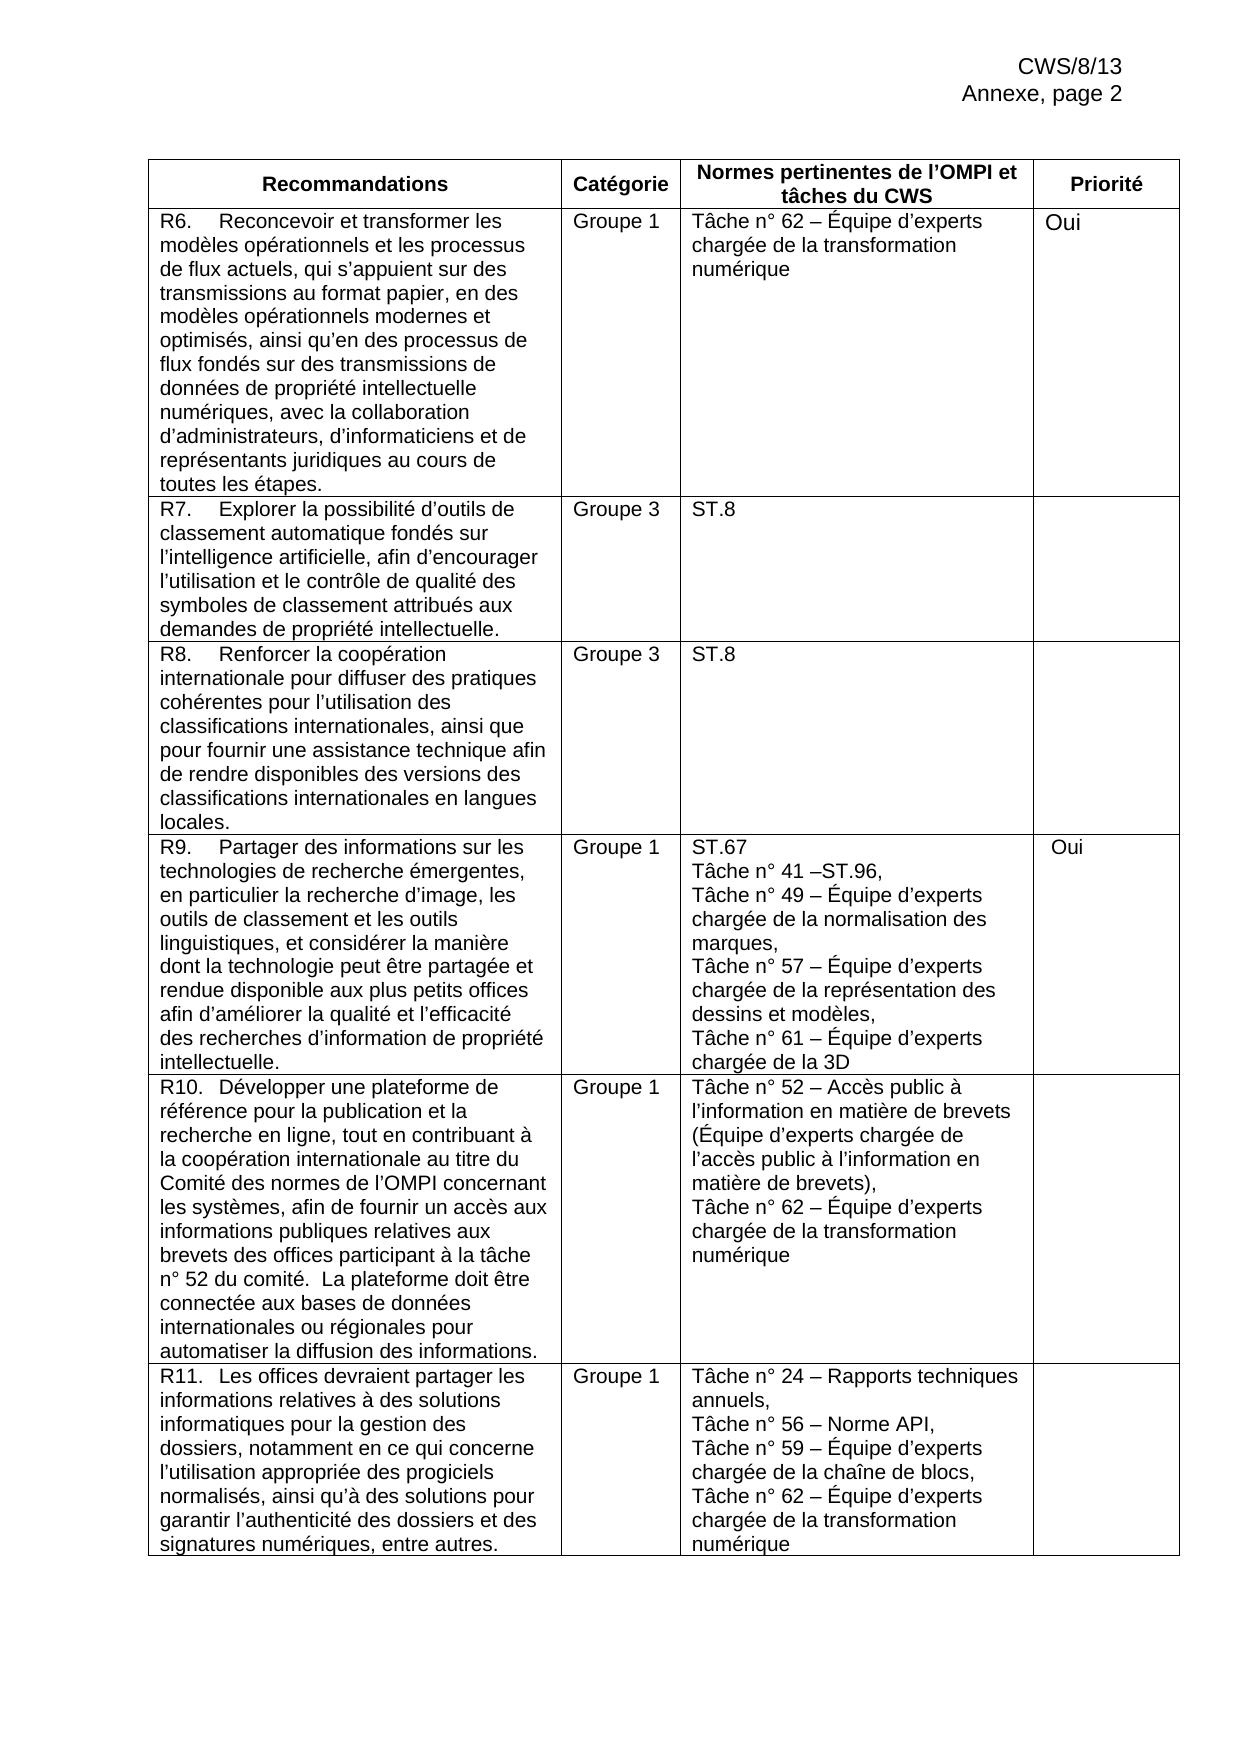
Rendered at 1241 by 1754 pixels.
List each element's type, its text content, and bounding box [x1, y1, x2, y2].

table_cell R9. Partager des informations sur les technologies de recherche émergentes, en particulier la recherche d’image, les outils de classement et les outils linguistiques, et considérer la manière dont la technologie peut être partagée et rendue disponible aux plus petits offices afin d’améliorer la qualité et l’efficacité des recherches d’information de propriété intellectuelle. [149, 835, 561, 1074]
table_cell [1034, 1364, 1179, 1555]
table_cell [1034, 1075, 1179, 1363]
table_cell Groupe 1 [562, 209, 680, 496]
table_cell ST.8 [681, 642, 1033, 833]
table_cell R7. Explorer la possibilité d’outils de classement automatique fondés sur l’intelligence artificielle, afin d’encourager l’utilisation et le contrôle de qualité des symboles de classement attribués aux demandes de propriété intellectuelle. [149, 497, 561, 641]
table_cell ST.67 Tâche n° 41 –ST.96, Tâche n° 49 – Équipe d’experts chargée de la normalisation des marques, Tâche n° 57 – Équipe d’experts chargée de la représentation des dessins et modèles, Tâche n° 61 – Équipe d’experts chargée de la 3D [681, 835, 1033, 1074]
table_cell R11. Les offices devraient partager les informations relatives à des solutions informatiques pour la gestion des dossiers, notamment en ce qui concerne l’utilisation appropriée des progiciels normalisés, ainsi qu’à des solutions pour garantir l’authenticité des dossiers et des signatures numériques, entre autres. [149, 1364, 561, 1555]
table_cell Oui [1034, 835, 1179, 1074]
table_cell Groupe 1 [562, 1075, 680, 1363]
table_header Catégorie [562, 160, 680, 207]
table_cell Groupe 1 [562, 1364, 680, 1555]
table_header Normes pertinentes de l’OMPI et tâches du CWS [681, 160, 1033, 207]
table_header Recommandations [149, 160, 561, 207]
table_cell Tâche n° 24 – Rapports techniques annuels, Tâche n° 56 – Norme API, Tâche n° 59 – Équipe d’experts chargée de la chaîne de blocs, Tâche n° 62 – Équipe d’experts chargée de la transformation numérique [681, 1364, 1033, 1555]
table_header Priorité [1034, 160, 1179, 207]
table_cell Groupe 3 [562, 497, 680, 641]
table_cell Oui [1034, 209, 1179, 496]
table_cell R6. Reconcevoir et transformer les modèles opérationnels et les processus de flux actuels, qui s’appuient sur des transmissions au format papier, en des modèles opérationnels modernes et optimisés, ainsi qu’en des processus de flux fondés sur des transmissions de données de propriété intellectuelle numériques, avec la collaboration d’administrateurs, d’informaticiens et de représentants juridiques au cours de toutes les étapes. [149, 209, 561, 496]
table_cell ST.8 [681, 497, 1033, 641]
table_cell R10. Développer une plateforme de référence pour la publication et la recherche en ligne, tout en contribuant à la coopération internationale au titre du Comité des normes de l’OMPI concernant les systèmes, afin de fournir un accès aux informations publiques relatives aux brevets des offices participant à la tâche n° 52 du comité. La plateforme doit être connectée aux bases de données internationales ou régionales pour automatiser la diffusion des informations. [149, 1075, 561, 1363]
table_cell R8. Renforcer la coopération internationale pour diffuser des pratiques cohérentes pour l’utilisation des classifications internationales, ainsi que pour fournir une assistance technique afin de rendre disponibles des versions des classifications internationales en langues locales. [149, 642, 561, 833]
table_cell Tâche n° 52 – Accès public à l’information en matière de brevets (Équipe d’experts chargée de l’accès public à l’information en matière de brevets), Tâche n° 62 – Équipe d’experts chargée de la transformation numérique [681, 1075, 1033, 1363]
table_cell Groupe 1 [562, 835, 680, 1074]
table_cell [1034, 642, 1179, 833]
table_cell Tâche n° 62 – Équipe d’experts chargée de la transformation numérique [681, 209, 1033, 496]
table_cell [1034, 497, 1179, 641]
table_cell Groupe 3 [562, 642, 680, 833]
